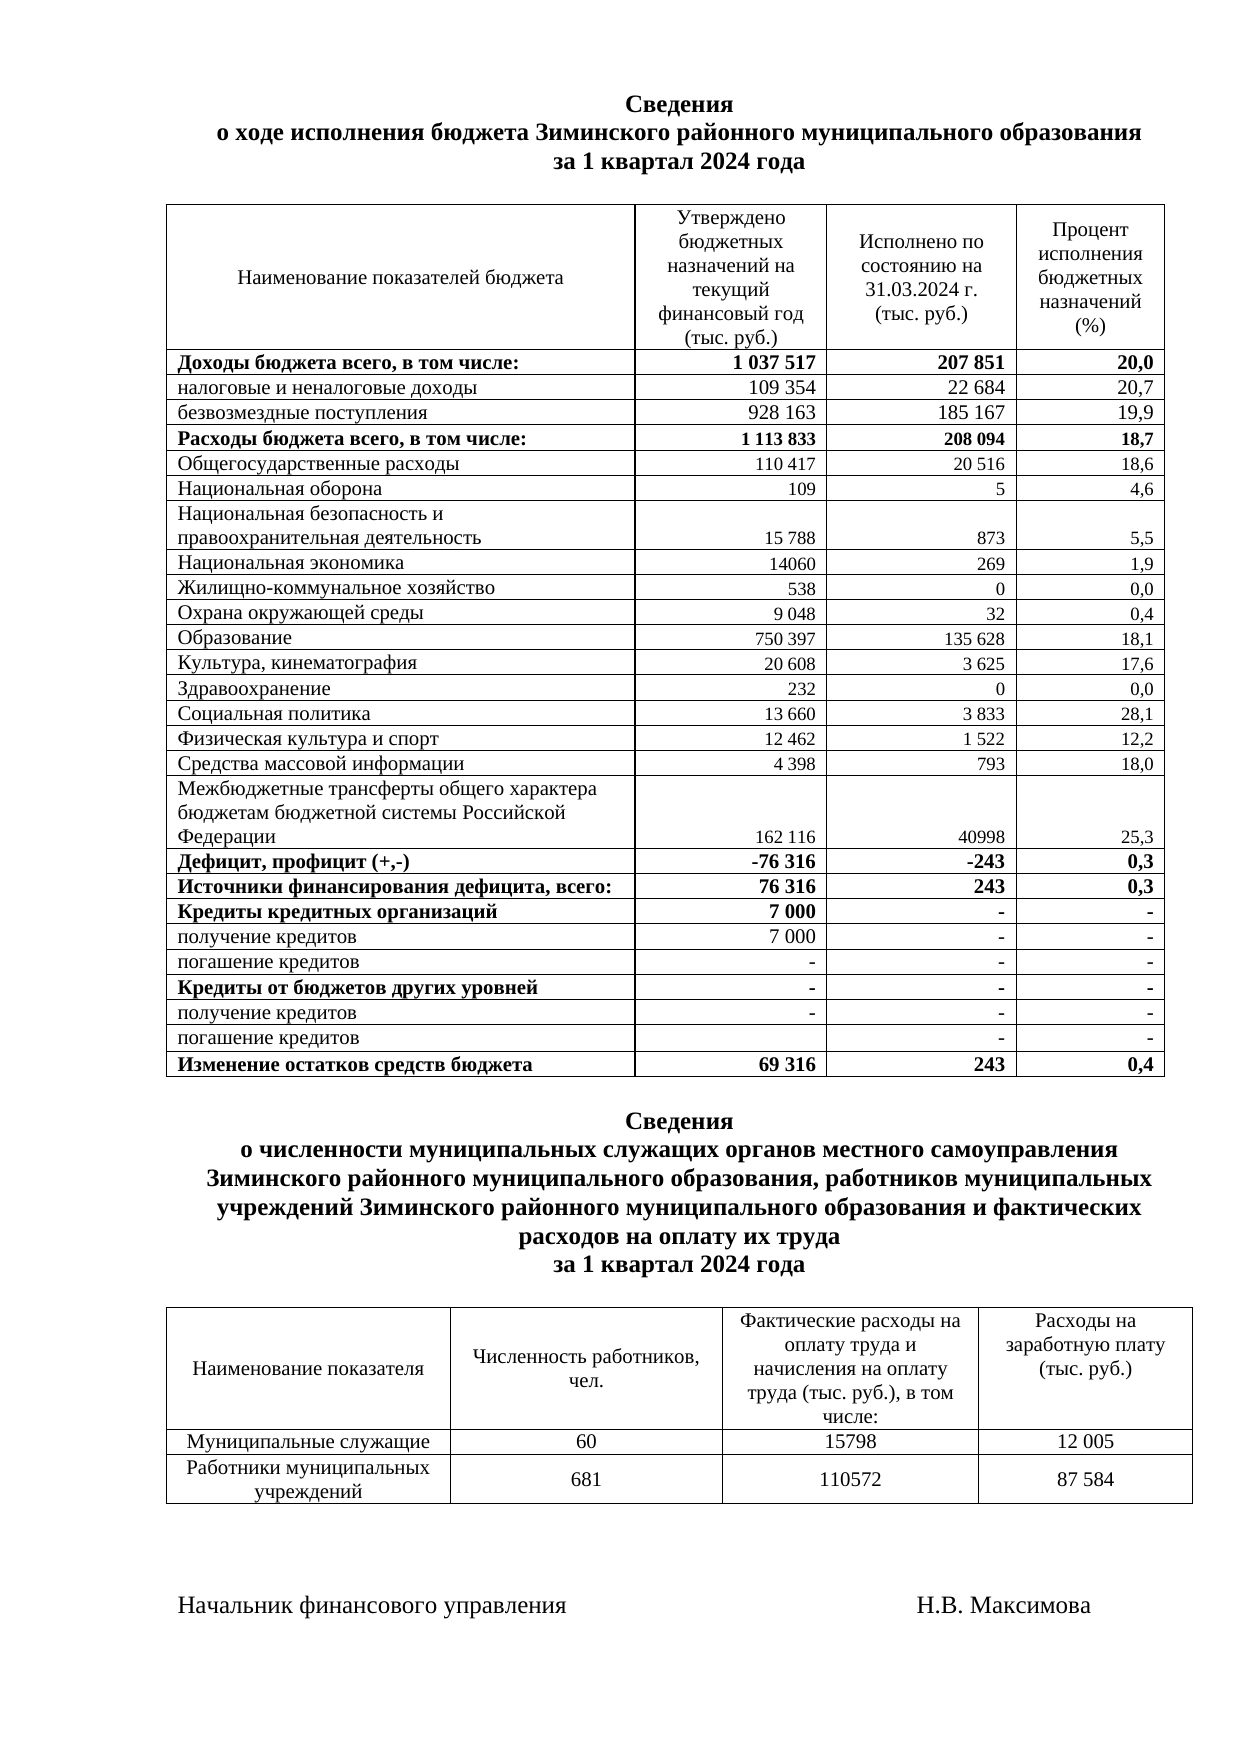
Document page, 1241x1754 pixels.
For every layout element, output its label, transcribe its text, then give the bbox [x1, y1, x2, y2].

table_cell 1 522 [827, 726, 1016, 750]
table_cell - [1017, 950, 1164, 973]
table_cell 538 [636, 575, 826, 599]
table_cell 5,5 [1017, 501, 1164, 549]
table_cell 1 113 833 [636, 425, 826, 449]
table_cell Изменение остатков средств бюджета [167, 1052, 634, 1076]
table_cell Общегосударственные расходы [167, 451, 634, 474]
table_cell - [827, 899, 1016, 923]
table_cell 873 [827, 501, 1016, 549]
table_cell 18,0 [1017, 751, 1164, 775]
table_cell 928 163 [636, 400, 826, 424]
text за 1 квартал 2024 года [177, 146, 1181, 175]
table_cell -243 [827, 849, 1016, 873]
table_cell 0,3 [1017, 849, 1164, 873]
table_cell 87 584 [979, 1455, 1192, 1503]
table_cell 18,1 [1017, 625, 1164, 649]
table_cell 20,0 [1017, 350, 1164, 374]
table_cell 793 [827, 751, 1016, 775]
table_cell 1,9 [1017, 550, 1164, 574]
table_cell 14060 [636, 550, 826, 574]
table_cell 15 788 [636, 501, 826, 549]
table_cell Образование [167, 625, 634, 649]
table_cell - [636, 950, 826, 973]
table_cell 19,9 [1017, 400, 1164, 424]
table_cell 207 851 [827, 350, 1016, 374]
table_header Фактические расходы на оплату труда и начисления на оплату труда (тыс. руб.), в том числе: [723, 1308, 978, 1428]
table_cell 110 417 [636, 451, 826, 474]
table_cell [636, 1025, 826, 1051]
table_cell 7 000 [636, 899, 826, 923]
table_cell 12,2 [1017, 726, 1164, 750]
table_cell 12 005 [979, 1430, 1192, 1453]
table_cell 0,3 [1017, 874, 1164, 898]
table_cell 0,4 [1017, 1052, 1164, 1076]
table_cell - [827, 975, 1016, 999]
table_cell Жилищно-коммунальное хозяйство [167, 575, 634, 599]
table_cell 3 833 [827, 701, 1016, 724]
table_cell 0,0 [1017, 575, 1164, 599]
table_cell 0 [827, 575, 1016, 599]
table_cell получение кредитов [167, 924, 634, 948]
table_header Процент исполнения бюджетных назначений (%) [1017, 205, 1164, 349]
table_cell 269 [827, 550, 1016, 574]
table_cell 109 [636, 476, 826, 500]
table_cell 12 462 [636, 726, 826, 750]
table_cell Доходы бюджета всего, в том числе: [167, 350, 634, 374]
table_header Утверждено бюджетных назначений на текущий финансовый год (тыс. руб.) [636, 205, 826, 349]
table_cell Национальная безопасность и правоохранительная деятельность [167, 501, 634, 549]
table_cell 681 [451, 1455, 722, 1503]
text Сведения [177, 1106, 1181, 1134]
table_cell Расходы бюджета всего, в том числе: [167, 425, 634, 449]
table_cell 28,1 [1017, 701, 1164, 724]
text о численности муниципальных служащих органов местного самоуправления Зиминского районного муниципального образования, работников муниципальных учреждений Зиминского районного муниципального образования и фактических расходов на оплату их труда [177, 1134, 1181, 1249]
table_cell 20 608 [636, 650, 826, 674]
table_cell 243 [827, 874, 1016, 898]
table_cell 110572 [723, 1455, 978, 1503]
table_cell Кредиты кредитных организаций [167, 899, 634, 923]
table_cell - [827, 950, 1016, 973]
table_cell 76 316 [636, 874, 826, 898]
table_cell Культура, кинематография [167, 650, 634, 674]
table_cell 750 397 [636, 625, 826, 649]
table_cell - [1017, 975, 1164, 999]
table_cell 185 167 [827, 400, 1016, 424]
table_cell безвозмездные поступления [167, 400, 634, 424]
table_cell 9 048 [636, 600, 826, 624]
table_cell - [1017, 899, 1164, 923]
table_cell 20 516 [827, 451, 1016, 474]
table_cell 162 116 [636, 776, 826, 848]
table_cell - [1017, 1025, 1164, 1051]
table_cell Кредиты от бюджетов других уровней [167, 975, 634, 999]
table_cell 4,6 [1017, 476, 1164, 500]
table_cell 69 316 [636, 1052, 826, 1076]
table_cell 3 625 [827, 650, 1016, 674]
table_cell 18,7 [1017, 425, 1164, 449]
table_cell 0,0 [1017, 675, 1164, 699]
table_cell - [1017, 924, 1164, 948]
table_cell погашение кредитов [167, 950, 634, 973]
table_cell 0 [827, 675, 1016, 699]
table_cell 32 [827, 600, 1016, 624]
table_cell Межбюджетные трансферты общего характера бюджетам бюджетной системы Российской Федерации [167, 776, 634, 848]
table_cell 15798 [723, 1430, 978, 1453]
table_cell - [636, 1000, 826, 1024]
table_cell Охрана окружающей среды [167, 600, 634, 624]
table_cell Источники финансирования дефицита, всего: [167, 874, 634, 898]
table_cell 208 094 [827, 425, 1016, 449]
table_cell 109 354 [636, 375, 826, 399]
table_cell Работники муниципальных учреждений [167, 1455, 450, 1503]
table_cell - [827, 1025, 1016, 1051]
table_cell 13 660 [636, 701, 826, 724]
table_cell Здравоохранение [167, 675, 634, 699]
table_cell Социальная политика [167, 701, 634, 724]
table_cell Средства массовой информации [167, 751, 634, 775]
table_cell -76 316 [636, 849, 826, 873]
table_header Исполнено по состоянию на 31.03.2024 г. (тыс. руб.) [827, 205, 1016, 349]
table_cell - [827, 1000, 1016, 1024]
table_cell - [636, 975, 826, 999]
table_cell Муниципальные служащие [167, 1430, 450, 1453]
table_header Численность работников, чел. [451, 1308, 722, 1428]
table_cell 20,7 [1017, 375, 1164, 399]
table_cell погашение кредитов [167, 1025, 634, 1051]
table_cell 22 684 [827, 375, 1016, 399]
table_cell получение кредитов [167, 1000, 634, 1024]
table_cell 243 [827, 1052, 1016, 1076]
text о ходе исполнения бюджета Зиминского районного муниципального образования [177, 117, 1181, 146]
table_cell 5 [827, 476, 1016, 500]
table_cell 17,6 [1017, 650, 1164, 674]
text за 1 квартал 2024 года [177, 1249, 1181, 1278]
table_cell 40998 [827, 776, 1016, 848]
table_cell 25,3 [1017, 776, 1164, 848]
table_cell 1 037 517 [636, 350, 826, 374]
table_cell 232 [636, 675, 826, 699]
table_cell - [827, 924, 1016, 948]
table_header Наименование показателя [167, 1308, 450, 1428]
table_cell Национальная экономика [167, 550, 634, 574]
table_header Наименование показателей бюджета [167, 205, 634, 349]
table_header Расходы на заработную плату (тыс. руб.) [979, 1308, 1192, 1428]
table_cell 7 000 [636, 924, 826, 948]
table_cell 60 [451, 1430, 722, 1453]
table_cell 4 398 [636, 751, 826, 775]
table_cell - [1017, 1000, 1164, 1024]
table_cell 135 628 [827, 625, 1016, 649]
table_cell Физическая культура и спорт [167, 726, 634, 750]
text Сведения [177, 89, 1181, 117]
table_cell Национальная оборона [167, 476, 634, 500]
table_cell налоговые и неналоговые доходы [167, 375, 634, 399]
table_cell 18,6 [1017, 451, 1164, 474]
table_cell Дефицит, профицит (+,-) [167, 849, 634, 873]
table_cell 0,4 [1017, 600, 1164, 624]
text Начальник финансового управления Н.В. Максимова [177, 1590, 1181, 1619]
